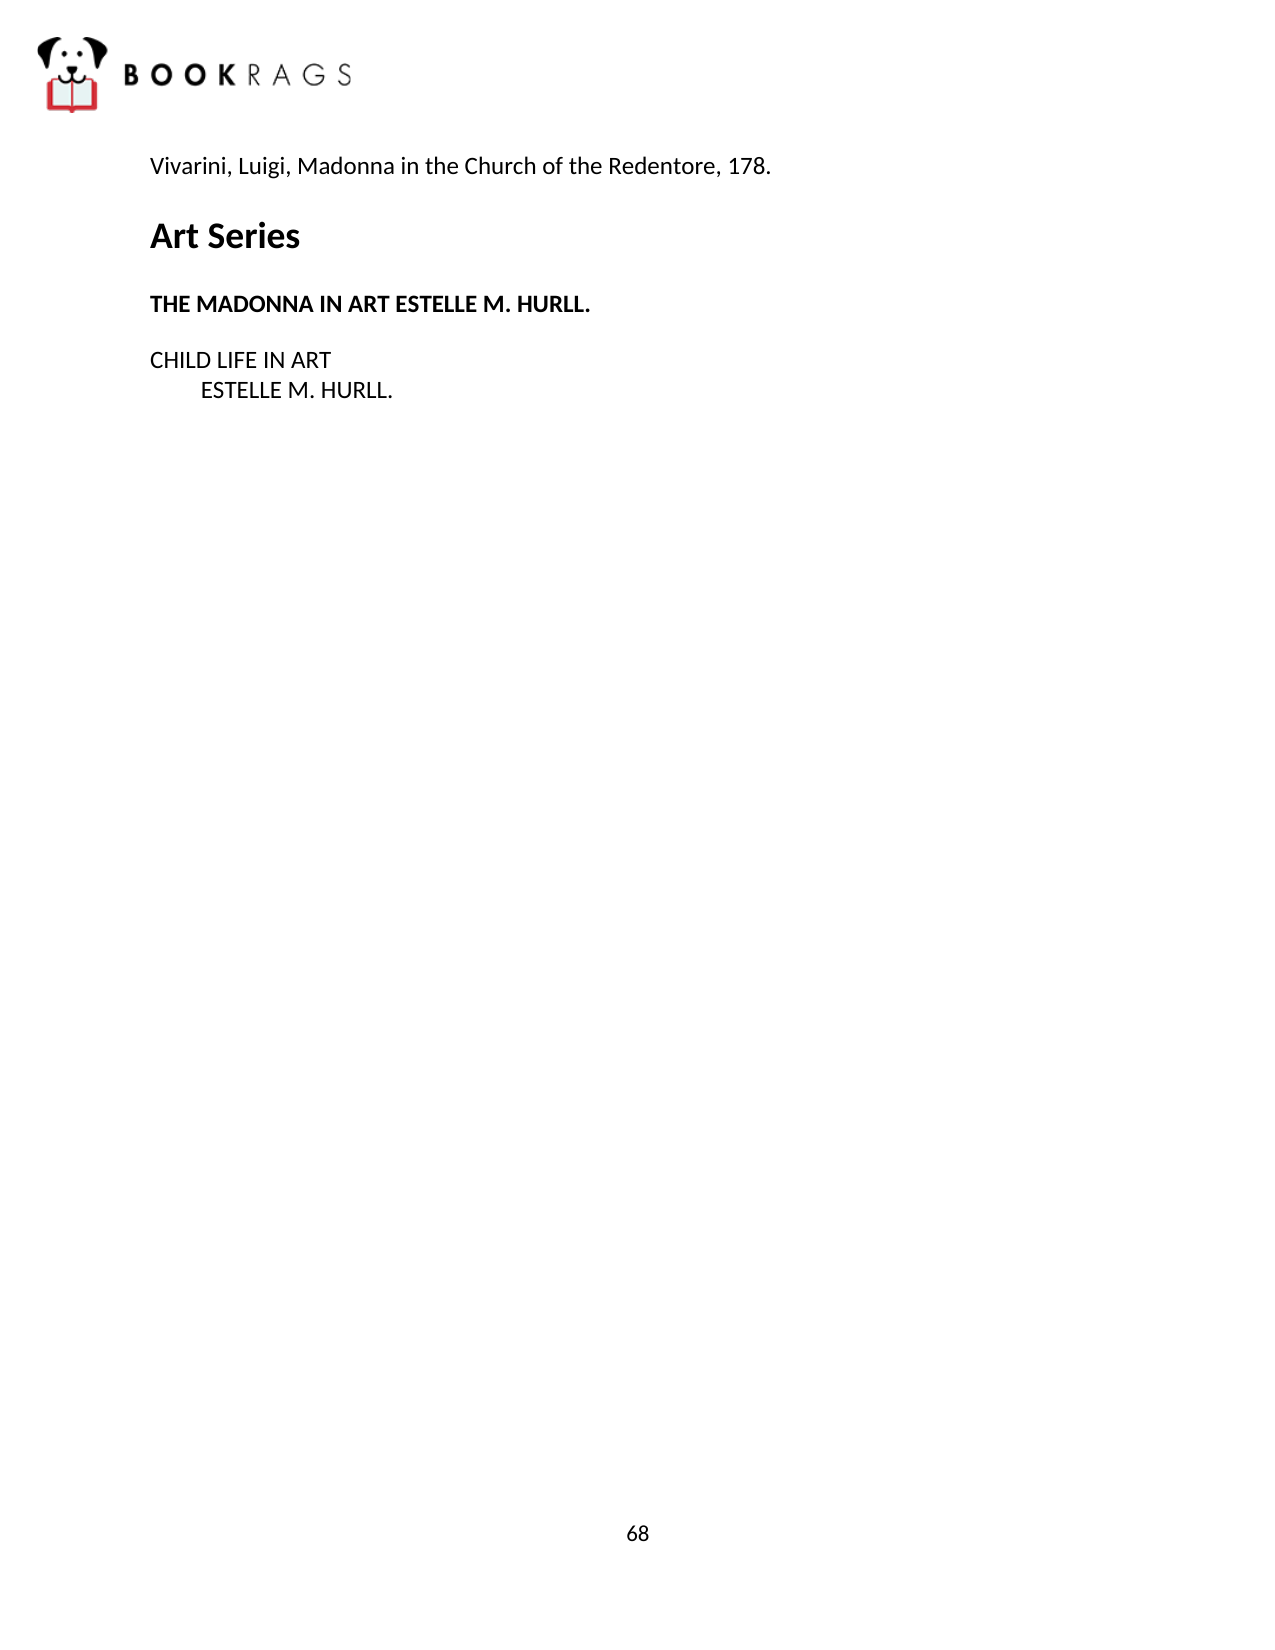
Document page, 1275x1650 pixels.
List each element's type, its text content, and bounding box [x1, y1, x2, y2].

picture [37, 37, 351, 113]
text CHILD LIFE IN ART ESTELLE M. HURLL. [150, 344, 1125, 405]
text THE MADONNA IN ART ESTELLE M. HURLL. [150, 289, 1125, 319]
text Art Series [150, 212, 1125, 257]
text Vivarini, Luigi, Madonna in the Church of the Redentore, 178. [150, 150, 1125, 181]
